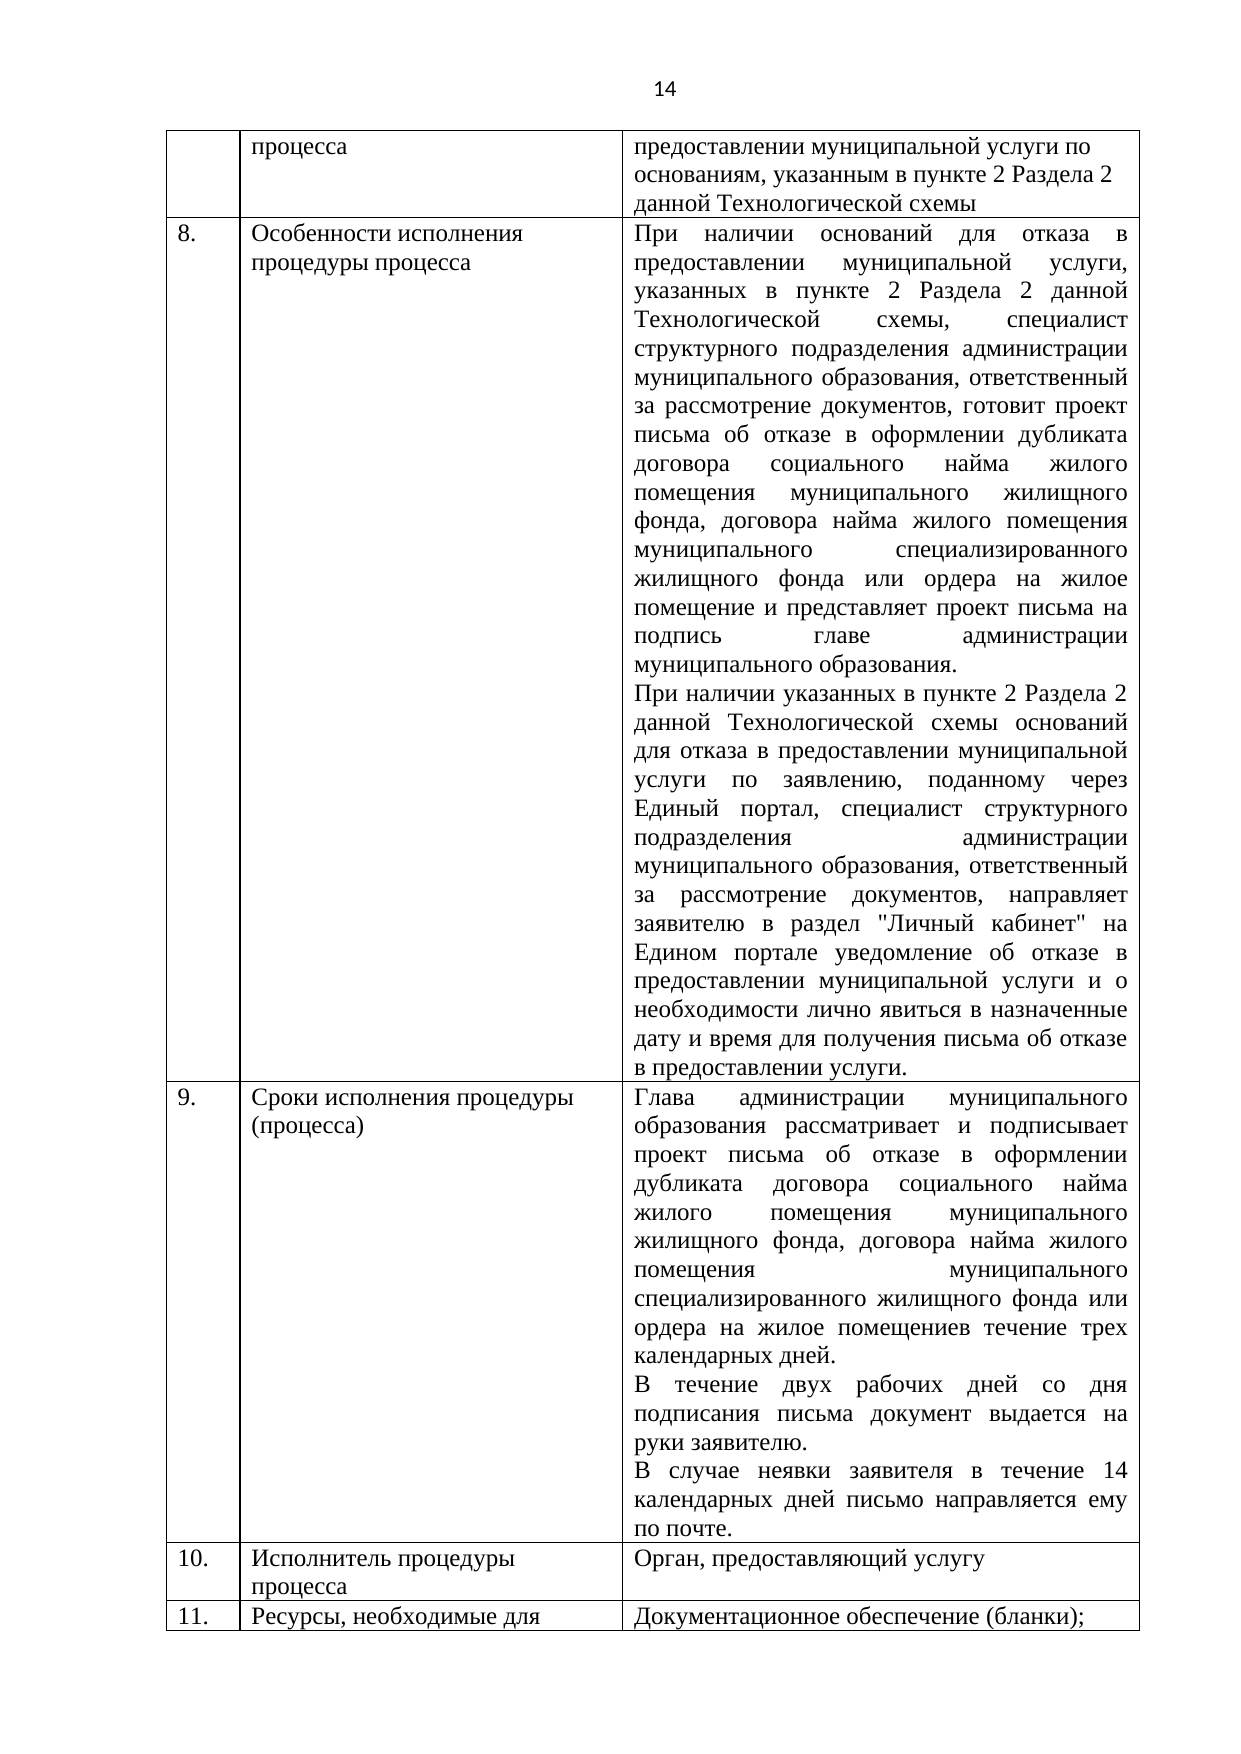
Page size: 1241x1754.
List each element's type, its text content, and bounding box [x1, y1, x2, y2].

table_cell [167, 218, 239, 1081]
table_cell Орган, предоставляющий услугу [623, 1543, 1139, 1600]
table_cell [167, 1082, 239, 1542]
table_cell При наличии оснований для отказа в предоставлении муниципальной услуги, указанных в пункте 2 Раздела 2 данной Технологической схемы, специалист структурного подразделения администрации муниципального образования, ответственный за рассмотрение документов, готовит проект письма об отказе в оформлении дубликата договора социального найма жилого помещения муниципального жилищного фонда, договора найма жилого помещения муниципального специализированного жилищного фонда или ордера на жилое помещение и представляет проект письма на подпись главе администрации муниципального образования. При наличии указанных в пункте 2 Раздела 2 данной Технологической схемы оснований для отказа в предоставлении муниципальной услуги по заявлению, поданному через Единый портал, специалист структурного подразделения администрации муниципального образования, ответственный за рассмотрение документов, направляет заявителю в раздел "Личный кабинет" на Едином портале уведомление об отказе в предоставлении муниципальной услуги и о необходимости лично явиться в назначенные дату и время для получения письма об отказе в предоставлении услуги. [623, 218, 1139, 1081]
table_cell Глава администрации муниципального образования рассматривает и подписывает проект письма об отказе в оформлении дубликата договора социального найма жилого помещения муниципального жилищного фонда, договора найма жилого помещения муниципального специализированного жилищного фонда или ордера на жилое помещениев течение трех календарных дней. В течение двух рабочих дней со дня подписания письма документ выдается на руки заявителю. В случае неявки заявителя в течение 14 календарных дней письмо направляется ему по почте. [623, 1082, 1139, 1542]
table_cell Сроки исполнения процедуры (процесса) [241, 1082, 622, 1542]
table_cell [167, 131, 239, 217]
table_cell [167, 1601, 239, 1630]
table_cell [623, 131, 1139, 217]
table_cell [241, 1601, 622, 1630]
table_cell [241, 131, 622, 217]
table_cell [167, 1543, 239, 1600]
table_cell Исполнитель процедуры процесса [241, 1543, 622, 1600]
table_cell Особенности исполнения процедуры процесса [241, 218, 622, 1081]
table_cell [623, 1601, 1139, 1630]
